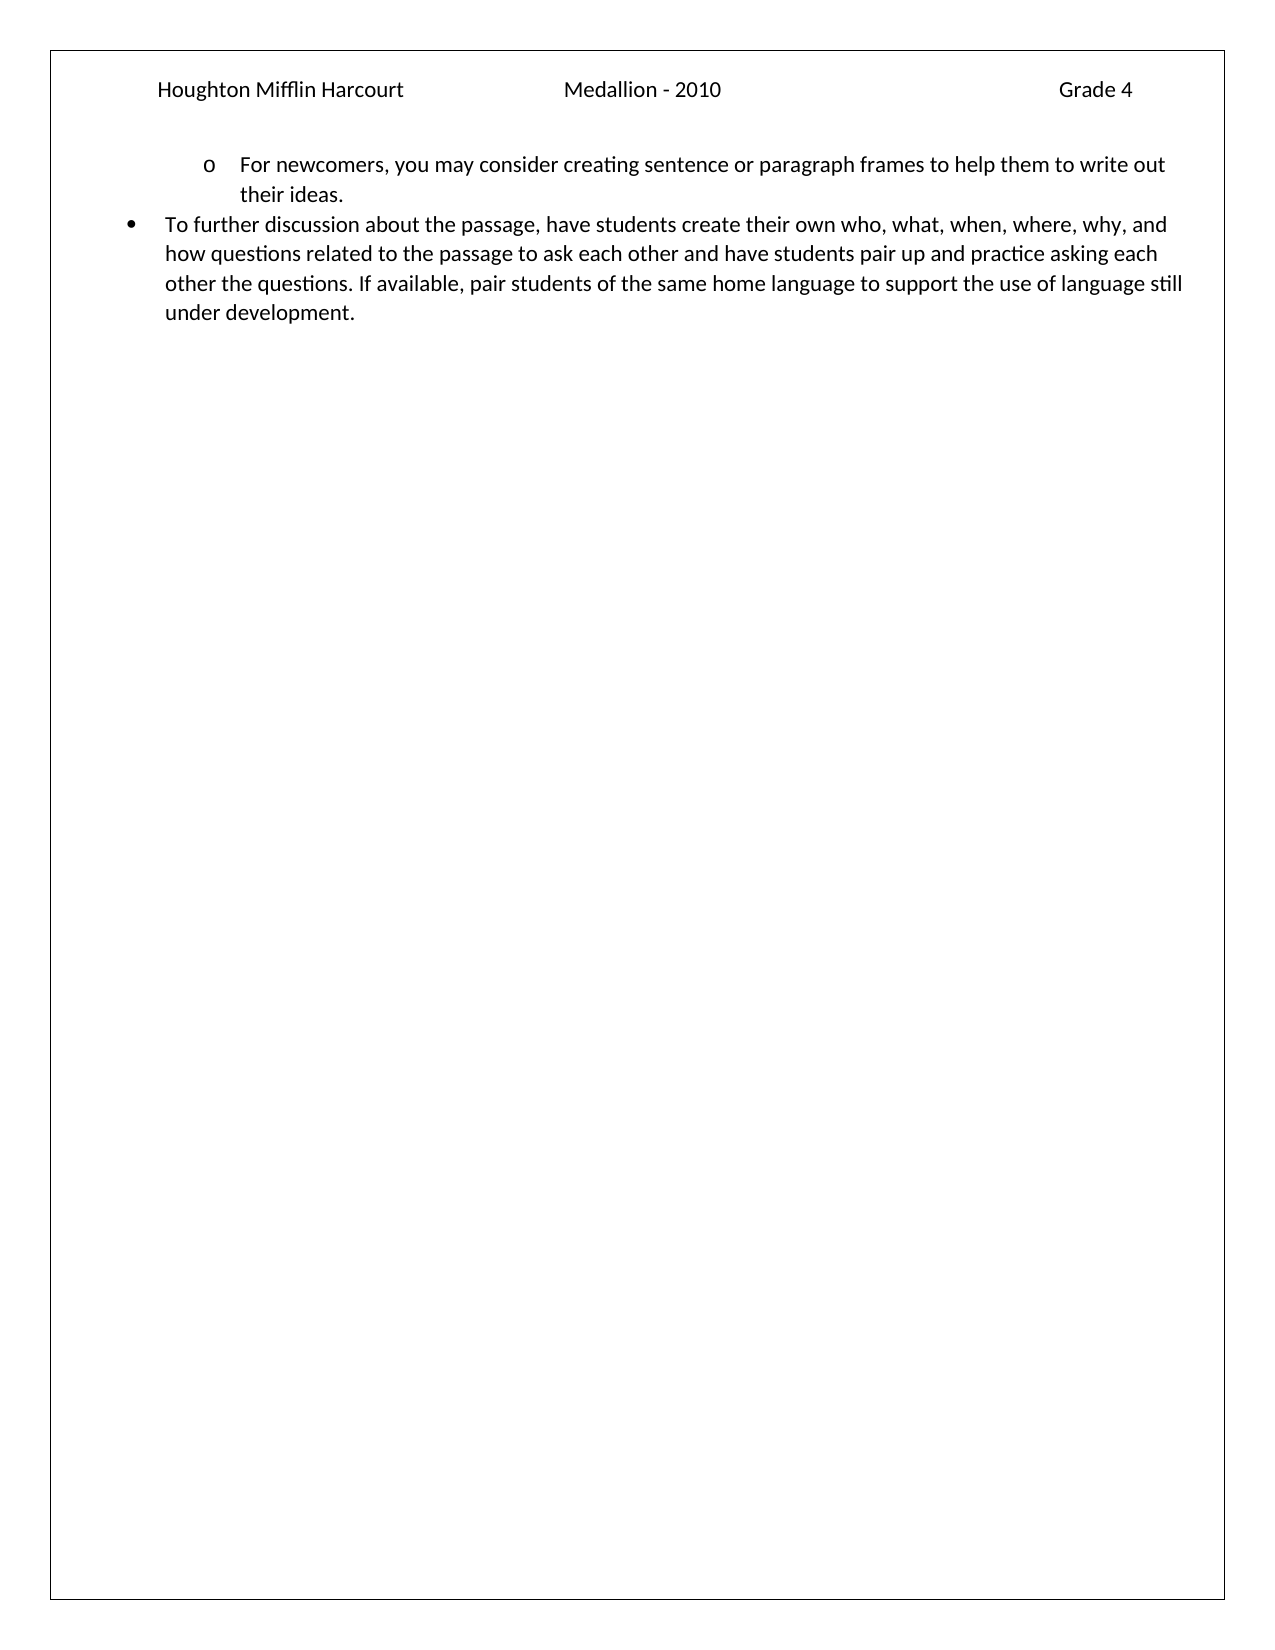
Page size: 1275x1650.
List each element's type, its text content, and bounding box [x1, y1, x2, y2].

list To further discussion about the passage, have students create their own who, what, when, where, why, and how questions related to the passage to ask each other and have students pair up and practice asking each other the questions. If available, pair students of the same home language to support the use of language still under development. [127, 210, 1200, 326]
list For newcomers, you may consider creating sentence or paragraph frames to help them to write out their ideas. [202, 150, 1200, 208]
